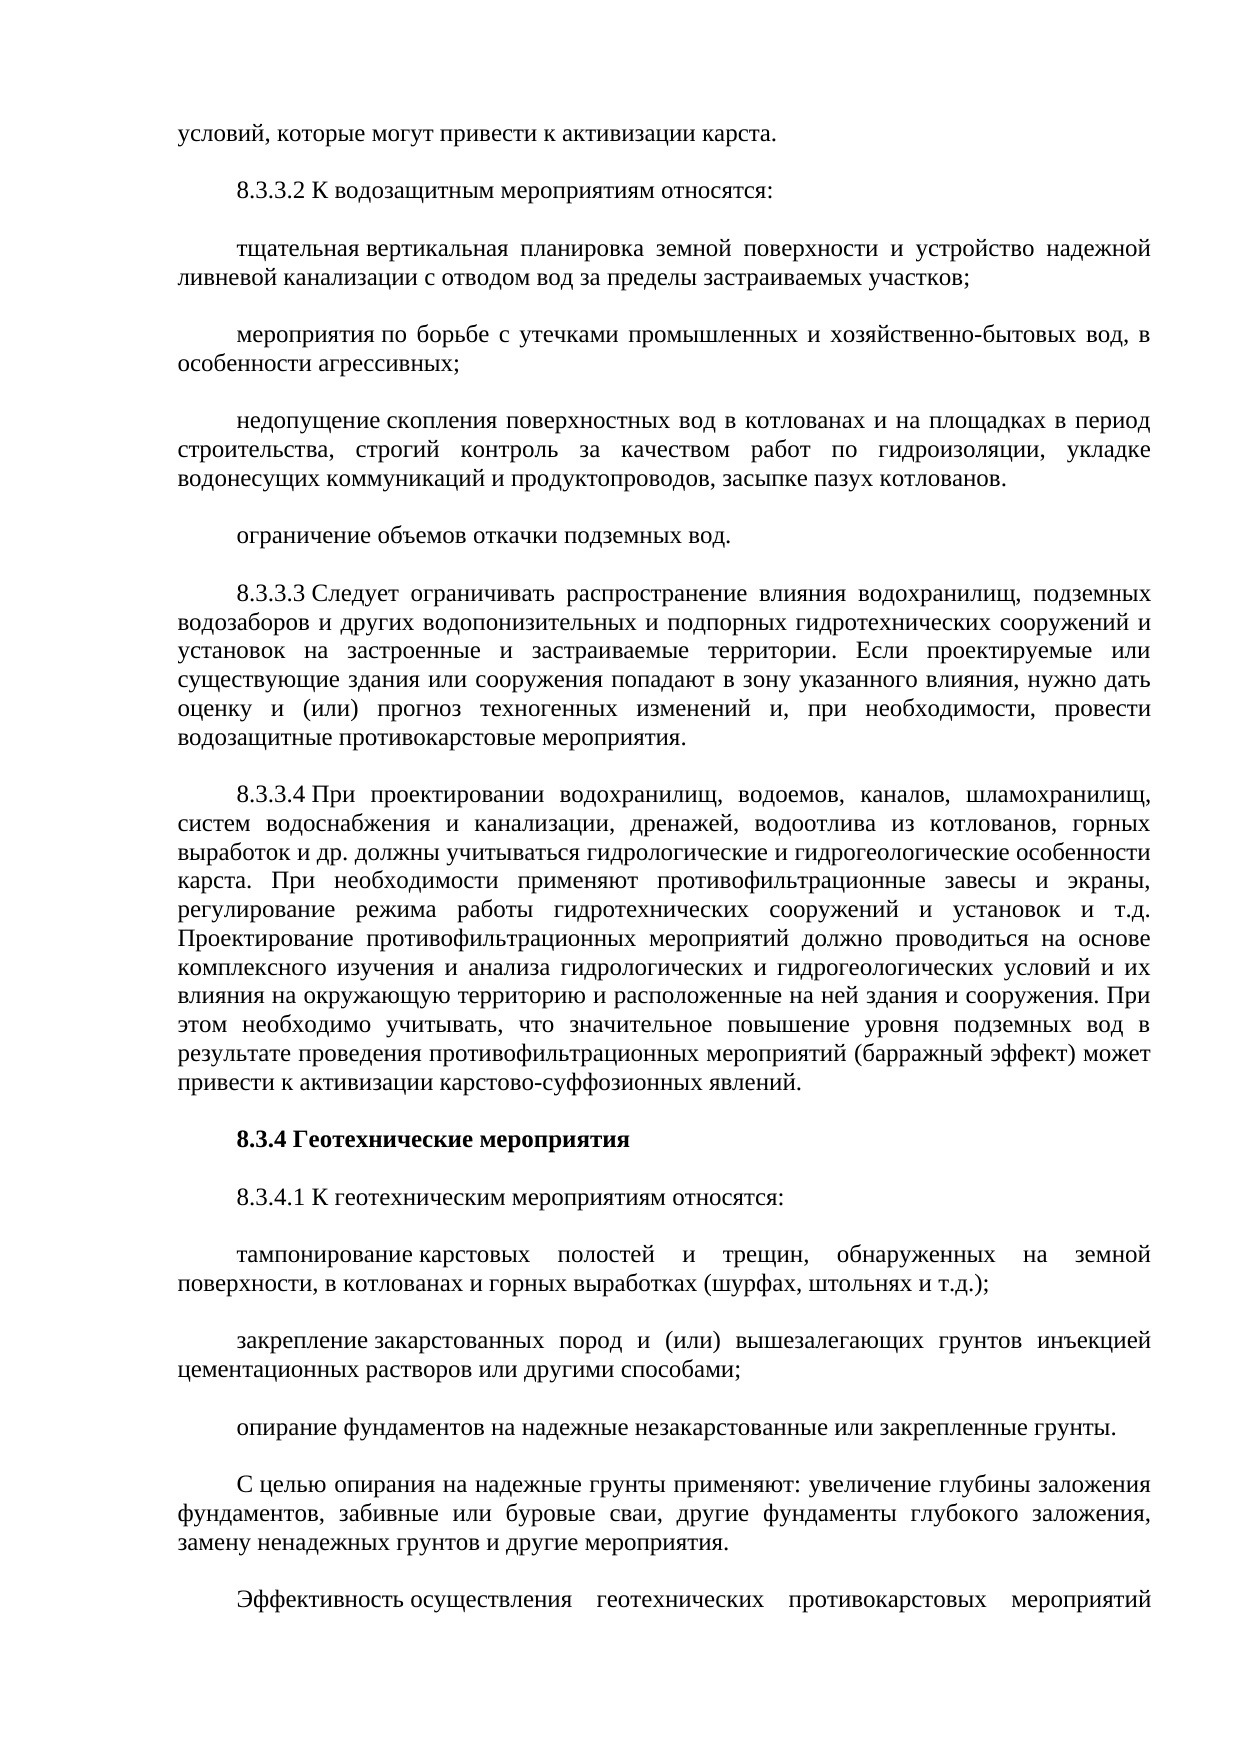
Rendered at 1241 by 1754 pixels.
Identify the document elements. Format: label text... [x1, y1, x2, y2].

text 8.3.4 Геотехнические мероприятия [177, 1124, 1152, 1153]
text С целью опирания на надежные грунты применяют: увеличение глубины заложения фундаментов, забивные или буровые сваи, другие фундаменты глубокого заложения, замену ненадежных грунтов и другие мероприятия. [177, 1469, 1152, 1556]
text 8.3.3.4 При проектировании водохранилищ, водоемов, каналов, шламохранилищ, систем водоснабжения и канализации, дренажей, водоотлива из котлованов, горных выработок и др. должны учитываться гидрологические и гидрогеологические особенности карста. При необходимости применяют противофильтрационные завесы и экраны, регулирование режима работы гидротехнических сооружений и установок и т.д. Проектирование противофильтрационных мероприятий должно проводиться на основе комплексного изучения и анализа гидрологических и гидрогеологических условий и их влияния на окружающую территорию и расположенные на ней здания и сооружения. При этом необходимо учитывать, что значительное повышение уровня подземных вод в результате проведения противофильтрационных мероприятий (барражный эффект) может привести к активизации карстово-суффозионных явлений. [177, 779, 1152, 1096]
text 8.3.3.2 К водозащитным мероприятиям относятся: [177, 176, 1152, 204]
text мероприятия по борьбе с утечками промышленных и хозяйственно-бытовых вод, в особенности агрессивных; [177, 319, 1152, 377]
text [177, 1584, 1152, 1613]
text недопущение скопления поверхностных вод в котлованах и на площадках в период строительства, строгий контроль за качеством работ по гидроизоляции, укладке водонесущих коммуникаций и продуктопроводов, засыпке пазух котлованов. [177, 406, 1152, 492]
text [177, 118, 1152, 147]
text тампонирование карстовых полостей и трещин, обнаруженных на земной поверхности, в котлованах и горных выработках (шурфах, штольнях и т.д.); [177, 1239, 1152, 1297]
text 8.3.3.3 Следует ограничивать распространение влияния водохранилищ, подземных водозаборов и других водопонизительных и подпорных гидротехнических сооружений и установок на застроенные и застраиваемые территории. Если проектируемые или существующие здания или сооружения попадают в зону указанного влияния, нужно дать оценку и (или) прогноз техногенных изменений и, при необходимости, провести водозащитные противокарстовые мероприятия. [177, 578, 1152, 751]
text опирание фундаментов на надежные незакарстованные или закрепленные грунты. [177, 1412, 1152, 1441]
text закрепление закарстованных пород и (или) вышезалегающих грунтов инъекцией цементационных растворов или другими способами; [177, 1326, 1152, 1383]
text тщательная вертикальная планировка земной поверхности и устройство надежной ливневой канализации с отводом вод за пределы застраиваемых участков; [177, 233, 1152, 291]
text ограничение объемов откачки подземных вод. [177, 521, 1152, 549]
text 8.3.4.1 К геотехническим мероприятиям относятся: [177, 1182, 1152, 1211]
